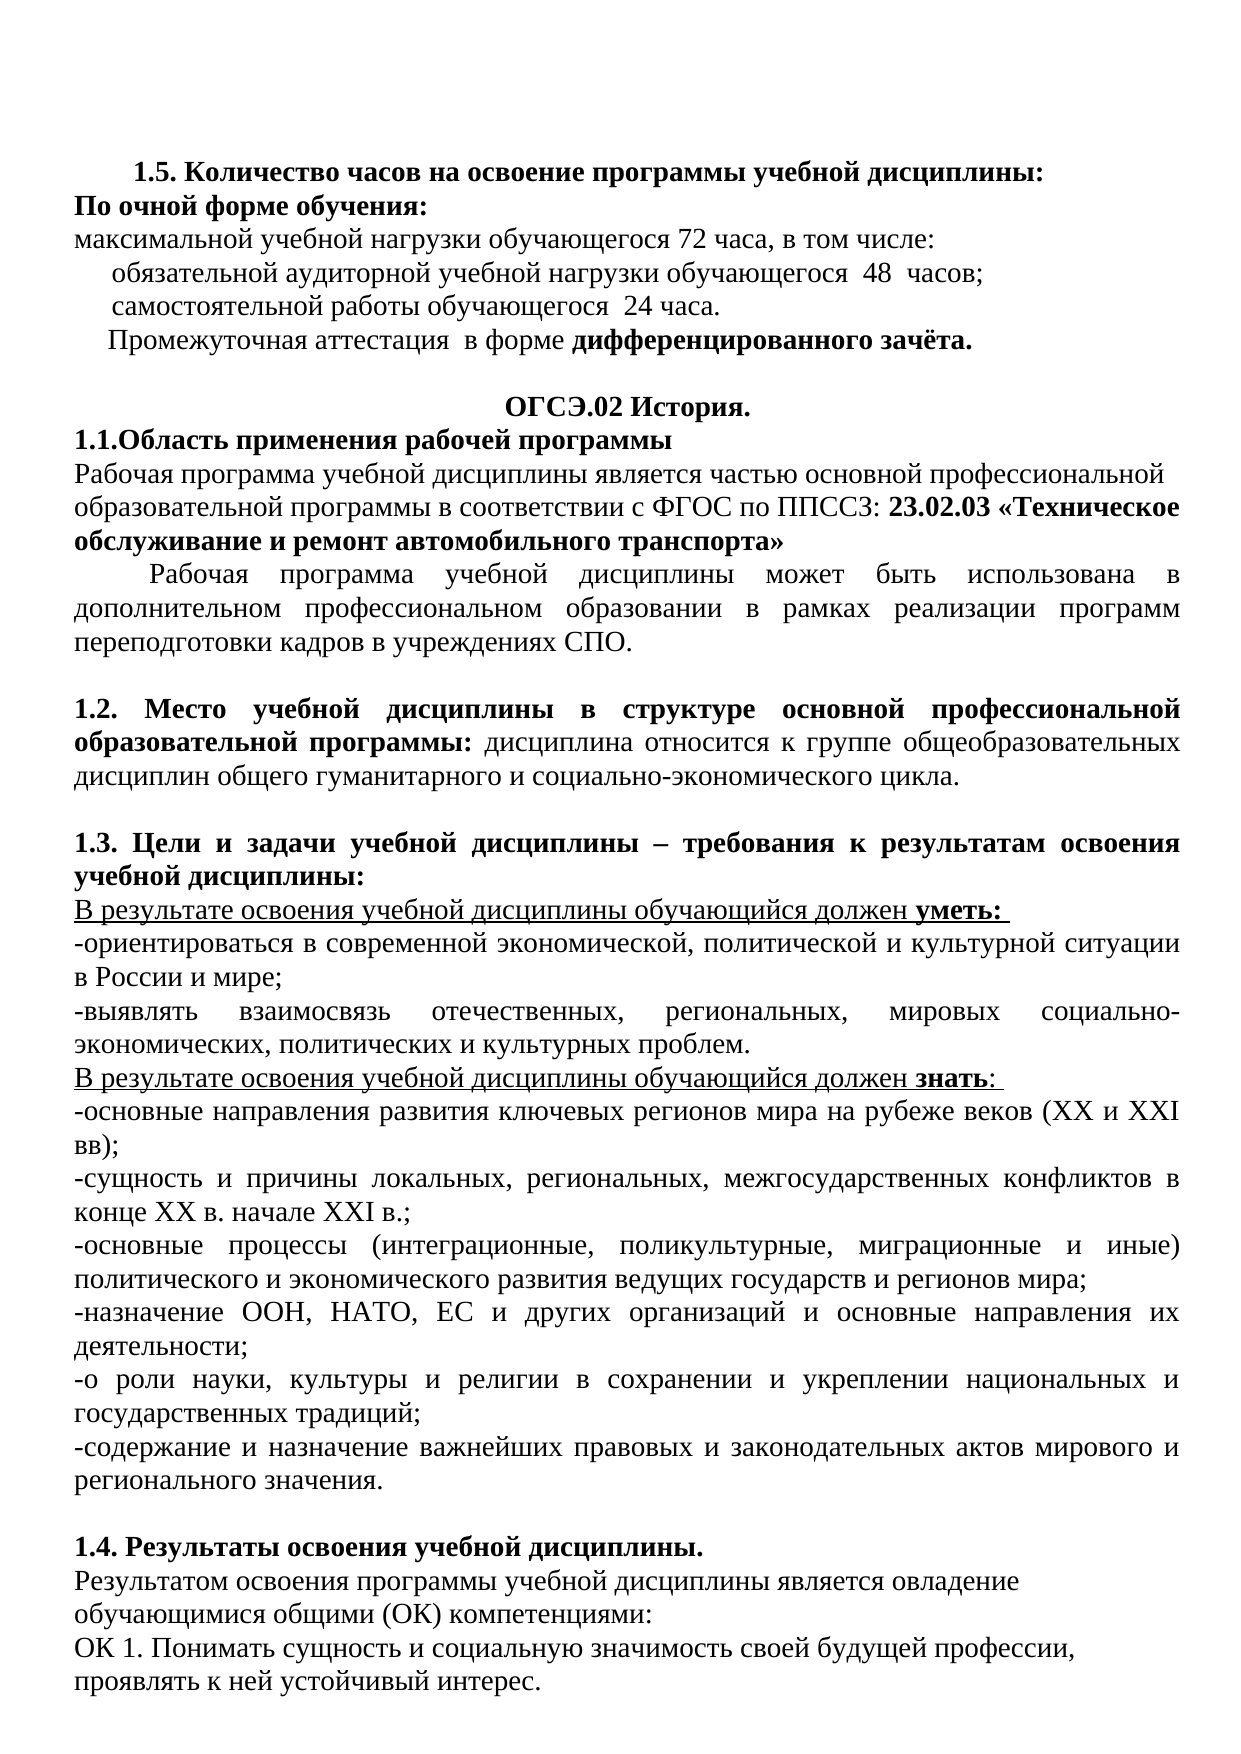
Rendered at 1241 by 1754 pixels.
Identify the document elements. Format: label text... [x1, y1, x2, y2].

text 1.3. Цели и задачи учебной дисциплины – требования к результатам освоения учебной дисциплины: [74, 825, 1181, 892]
text 1.2. Место учебной дисциплины в структуре основной профессиональной образовательной программы: дисциплина относится к группе общеобразовательных дисциплин общего гуманитарного и социально-экономического цикла. [74, 691, 1181, 791]
text 1.5. Количество часов на освоение программы учебной дисциплины: [74, 154, 1181, 188]
text -выявлять взаимосвязь отечественных, региональных, мировых социально-экономических, политических и культурных проблем. [74, 993, 1181, 1060]
text -ориентироваться в современной экономической, политической и культурной ситуации в России и мире; [74, 926, 1181, 993]
text Промежуточная аттестация в форме дифференцированного зачёта. [107, 322, 1181, 355]
text Результатом освоения программы учебной дисциплины является овладение обучающимися общими (ОК) компетенциями: [74, 1563, 1181, 1630]
text максимальной учебной нагрузки обучающегося 72 часа, в том числе: [74, 221, 1181, 255]
text -содержание и назначение важнейших правовых и законодательных актов мирового и регионального значения. [74, 1429, 1181, 1496]
text -сущность и причины локальных, региональных, межгосударственных конфликтов в конце ХХ в. начале ХХI в.; [74, 1160, 1181, 1227]
text Рабочая программа учебной дисциплины может быть использована в дополнительном профессиональном образовании в рамках реализации программ переподготовки кадров в учреждениях СПО. [74, 557, 1181, 657]
text -о роли науки, культуры и религии в сохранении и укреплении национальных и государственных традиций; [74, 1362, 1181, 1429]
text В результате освоения учебной дисциплины обучающийся должен знать: [74, 1060, 1181, 1093]
text обязательной аудиторной учебной нагрузки обучающегося 48 часов; [111, 255, 1181, 288]
text -основные направления развития ключевых регионов мира на рубеже веков (ХХ и ХХI вв); [74, 1093, 1181, 1160]
text В результате освоения учебной дисциплины обучающийся должен уметь: [74, 892, 1181, 926]
text 1.1.Область применения рабочей программы [74, 422, 1181, 456]
text По очной форме обучения: [74, 188, 1181, 221]
text ОК 1. Понимать сущность и социальную значимость своей будущей профессии, проявлять к ней устойчивый интерес. [74, 1630, 1181, 1697]
text Рабочая программа учебной дисциплины является частью основной профессиональной образовательной программы в соответствии с ФГОС по ППССЗ: 23.02.03 «Техническое обслуживание и ремонт автомобильного транспорта» [74, 456, 1181, 557]
text -назначение ООН, НАТО, ЕС и других организаций и основные направления их деятельности; [74, 1294, 1181, 1362]
text -основные процессы (интеграционные, поликультурные, миграционные и иные) политического и экономического развития ведущих государств и регионов мира; [74, 1227, 1181, 1294]
text ОГСЭ.02 История. [74, 389, 1181, 422]
text самостоятельной работы обучающегося 24 часа. [111, 288, 1181, 322]
text 1.4. Результаты освоения учебной дисциплины. [74, 1529, 1181, 1563]
